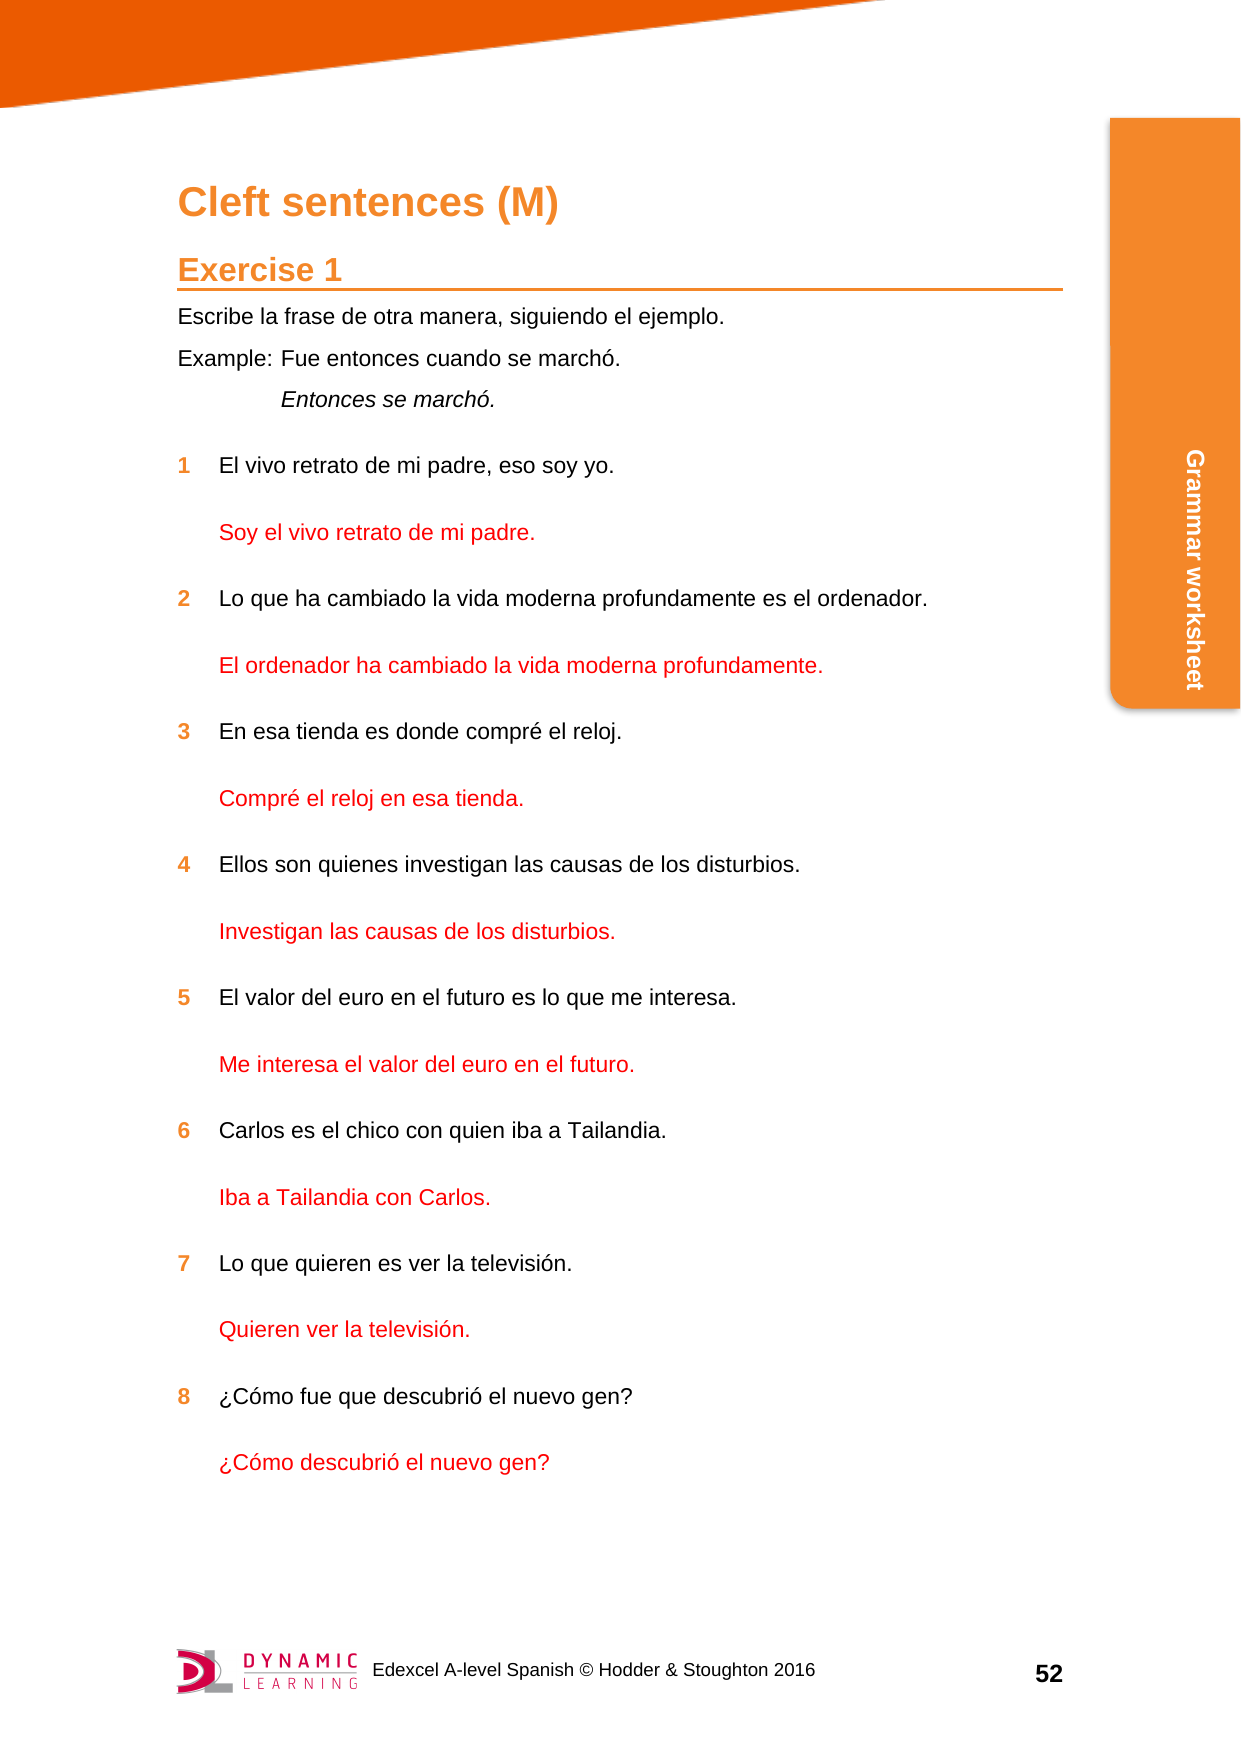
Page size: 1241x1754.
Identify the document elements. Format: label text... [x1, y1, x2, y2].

text Example: Fue entonces cuando se marchó. [177, 344, 1063, 371]
text Compré el reloj en esa tienda. [218, 785, 1063, 811]
list 1 El vivo retrato de mi padre, eso soy yo. [177, 452, 1063, 479]
text Investigan las causas de los disturbios. [218, 918, 1063, 944]
list 7 Lo que quieren es ver la televisión. [177, 1250, 1063, 1276]
text El ordenador ha cambiado la vida moderna profundamente. [218, 652, 1063, 678]
list 5 El valor del euro en el futuro es lo que me interesa. [177, 984, 1063, 1011]
list 6 Carlos es el chico con quien iba a Tailandia. [177, 1117, 1063, 1143]
list 2 Lo que ha cambiado la vida moderna profundamente es el ordenador. [177, 585, 1063, 612]
text Exercise 1 [177, 250, 1063, 288]
text Entonces se marchó. [177, 386, 1063, 412]
text Soy el vivo retrato de mi padre. [218, 519, 1063, 545]
list 8 ¿Cómo fue que descubrió el nuevo gen? [177, 1383, 1063, 1409]
text Quieren ver la televisión. [218, 1316, 1063, 1343]
list 3 En esa tienda es donde compré el reloj. [177, 718, 1063, 745]
text Iba a Tailandia con Carlos. [218, 1183, 1063, 1210]
list 4 Ellos son quienes investigan las causas de los disturbios. [177, 851, 1063, 878]
text ¿Cómo descubrió el nuevo gen? [218, 1449, 1063, 1476]
text Me interesa el valor del euro en el futuro. [218, 1051, 1063, 1077]
text Escribe la frase de otra manera, siguiendo el ejemplo. [177, 303, 1063, 329]
text Cleft sentences (M) [177, 177, 1063, 225]
picture [176, 1649, 357, 1694]
